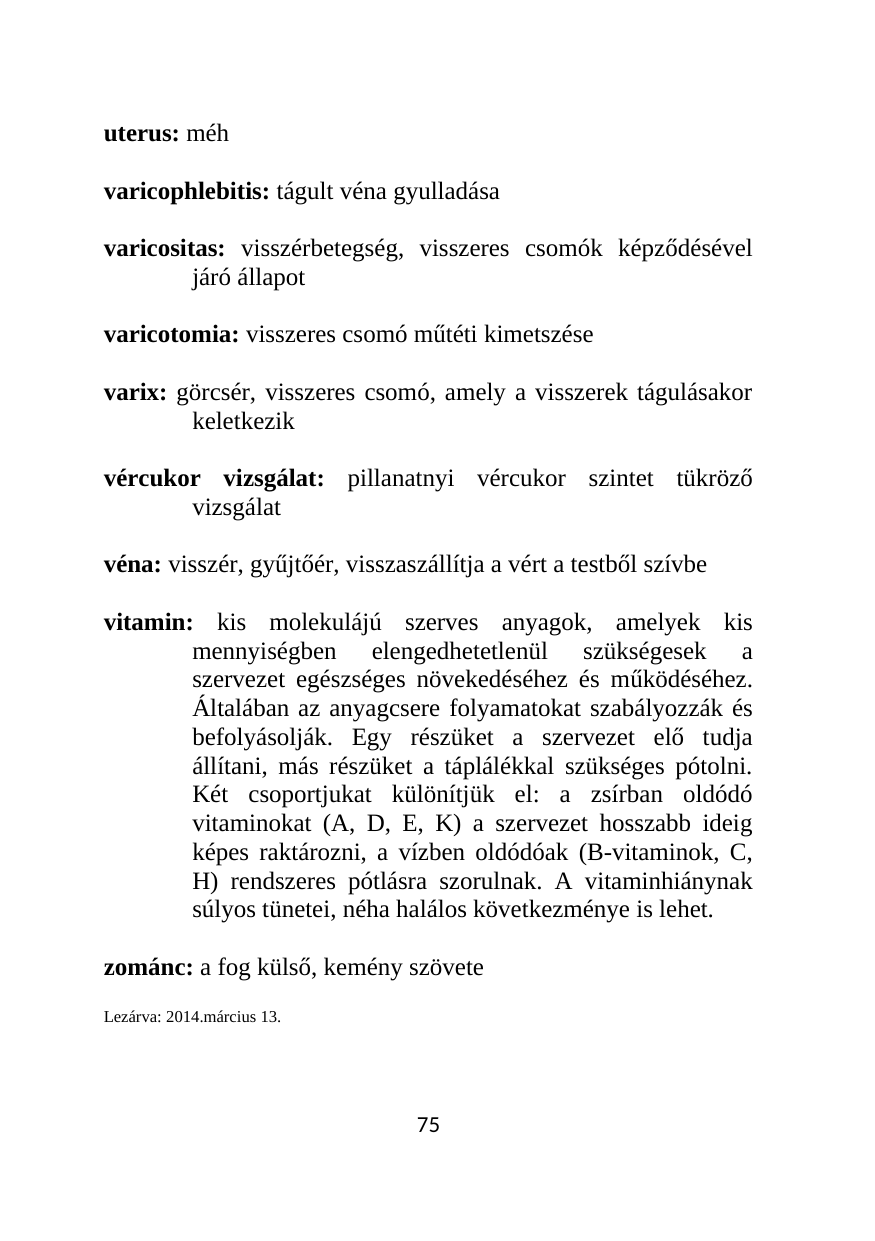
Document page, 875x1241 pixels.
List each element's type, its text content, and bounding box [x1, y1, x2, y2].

text vitamin: kis molekulájú szerves anyagok, amelyek kis mennyiségben elengedhetetlenül szükségesek a szervezet egészséges növekedéséhez és működéséhez. Általában az anyagcsere folyamatokat szabályozzák és befolyásolják. Egy részüket a szervezet elő tudja állítani, más részüket a táplálékkal szükséges pótolni. Két csoportjukat különítjük el: a zsírban oldódó vitaminokat (A, D, E, K) a szervezet hosszabb ideig képes raktározni, a vízben oldódóak (B-vitaminok, C, H) rendszeres pótlásra szorulnak. A vitaminhiánynak súlyos tünetei, néha halálos következménye is lehet. [103, 607, 753, 923]
text véna: visszér, gyűjtőér, visszaszállítja a vért a testből szívbe [103, 549, 753, 578]
text varix: görcsér, visszeres csomó, amely a visszerek tágulásakor keletkezik [103, 377, 753, 434]
text Lezárva: 2014.március 13. [103, 1007, 753, 1026]
text uterus: méh [103, 118, 753, 147]
text varicotomia: visszeres csomó műtéti kimetszése [103, 319, 753, 348]
text zománc: a fog külső, kemény szövete [103, 952, 753, 981]
text varicophlebitis: tágult véna gyulladása [103, 176, 753, 204]
text varicositas: visszérbetegség, visszeres csomók képződésével járó állapot [103, 233, 753, 291]
text vércukor vizsgálat: pillanatnyi vércukor szintet tükröző vizsgálat [103, 463, 753, 521]
